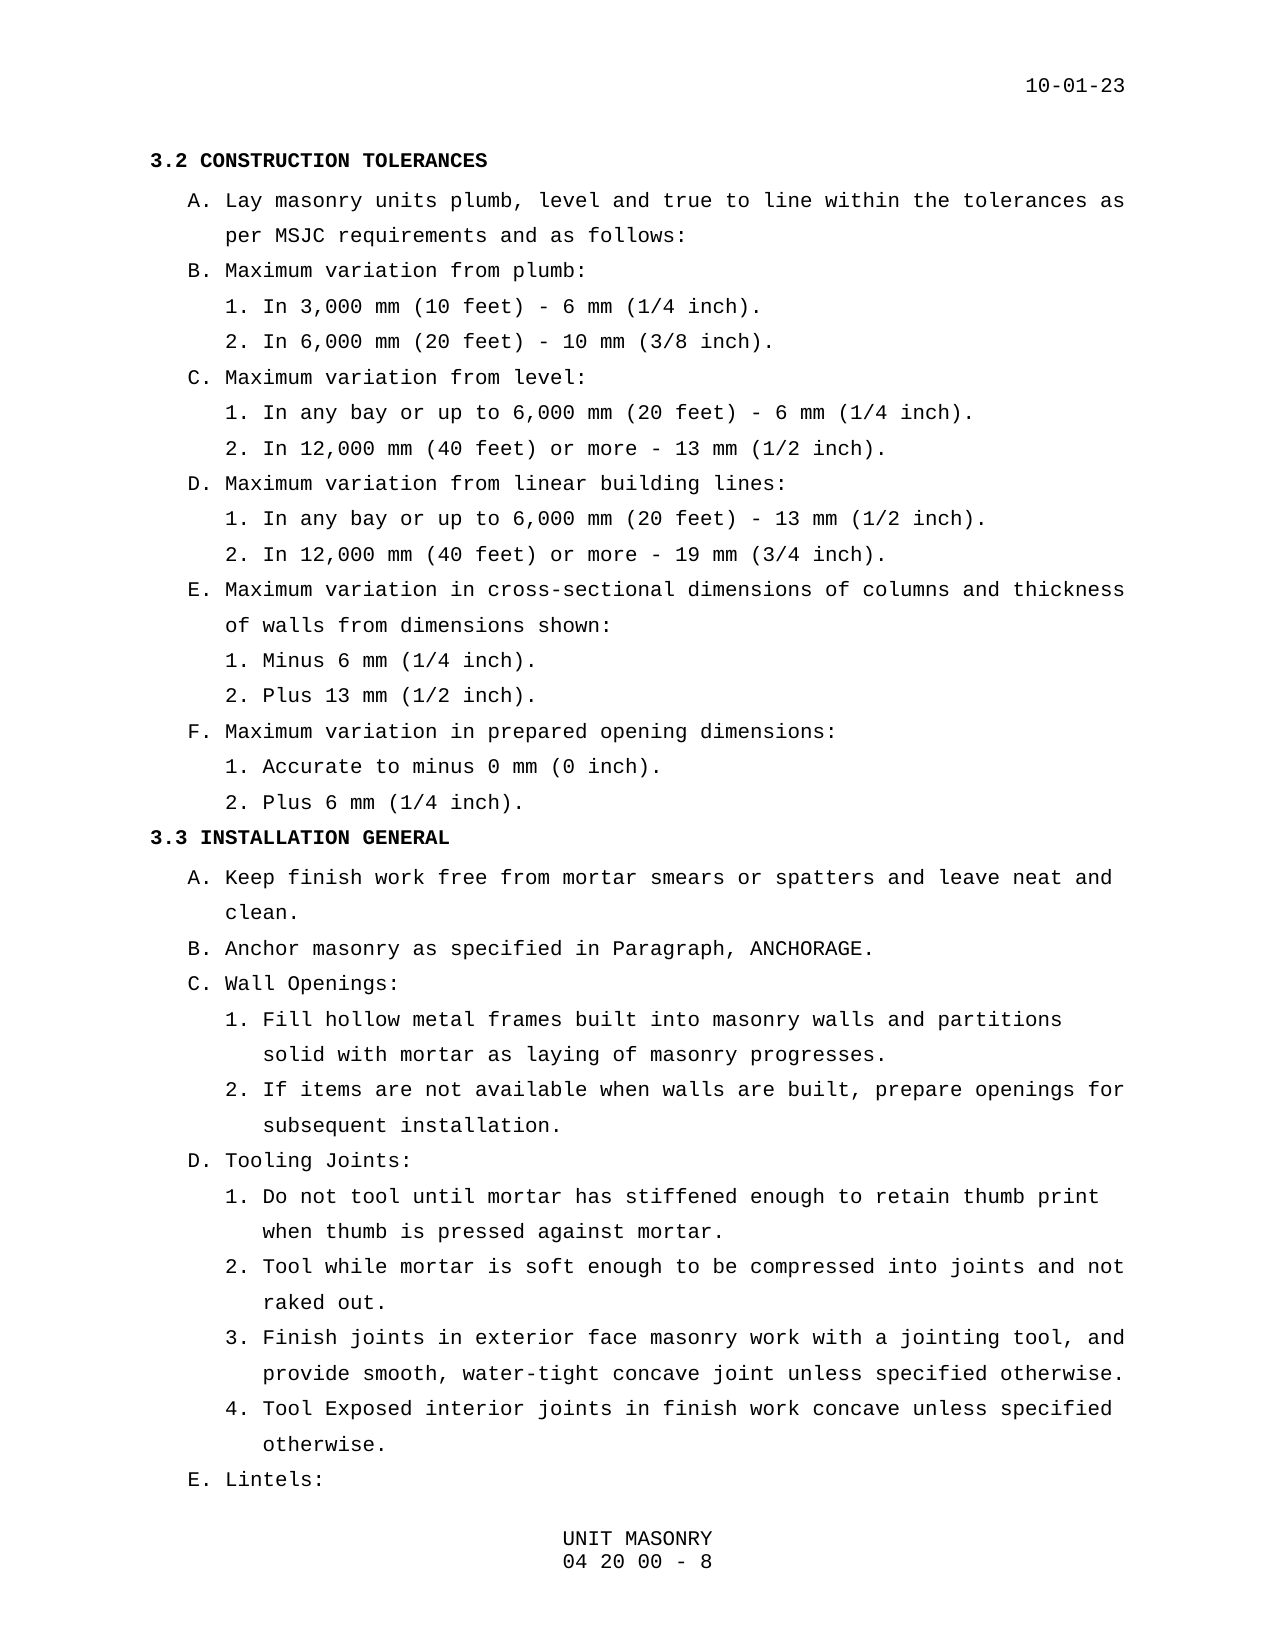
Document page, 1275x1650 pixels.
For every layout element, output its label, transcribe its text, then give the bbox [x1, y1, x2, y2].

text 1. Fill hollow metal frames built into masonry walls and partitions solid with mortar as laying of masonry progresses. [225, 1008, 1125, 1068]
text A. Lay masonry units plumb, level and true to line within the tolerances as per MSJC requirements and as follows: [187, 190, 1125, 249]
text B. Maximum variation from plumb: [187, 261, 1125, 284]
text D. Maximum variation from linear building lines: [187, 473, 1125, 497]
text E. Lintels: [187, 1469, 1125, 1493]
text 4. Tool Exposed interior joints in finish work concave unless specified otherwise. [225, 1398, 1125, 1457]
text 2. Plus 6 mm (1/4 inch). [225, 792, 1125, 815]
text B. Anchor masonry as specified in Paragraph, ANCHORAGE. [187, 938, 1125, 961]
text 1. Do not tool until mortar has stiffened enough to retain thumb print when thumb is pressed against mortar. [225, 1186, 1125, 1245]
text 1. Accurate to minus 0 mm (0 inch). [225, 756, 1125, 780]
text 2. Tool while mortar is soft enough to be compressed into joints and not raked out. [225, 1256, 1125, 1316]
text E. Maximum variation in cross-sectional dimensions of columns and thickness of walls from dimensions shown: [187, 579, 1125, 638]
text A. Keep finish work free from mortar smears or spatters and leave neat and clean. [187, 867, 1125, 926]
text 2. Plus 13 mm (1/2 inch). [225, 686, 1125, 709]
text 1. In any bay or up to 6,000 mm (20 feet) - 13 mm (1/2 inch). [225, 508, 1125, 532]
text C. Wall Openings: [187, 973, 1125, 997]
text 2. If items are not available when walls are built, prepare openings for subsequent installation. [225, 1079, 1125, 1138]
text 1. In 3,000 mm (10 feet) - 6 mm (1/4 inch). [225, 296, 1125, 319]
text F. Maximum variation in prepared opening dimensions: [187, 721, 1125, 744]
text 3.3 INSTALLATION GENERAL [150, 827, 1125, 851]
text C. Maximum variation from level: [187, 367, 1125, 390]
text 2. In 6,000 mm (20 feet) - 10 mm (3/8 inch). [225, 331, 1125, 355]
text D. Tooling Joints: [187, 1150, 1125, 1174]
text 3. Finish joints in exterior face masonry work with a jointing tool, and provide smooth, water-tight concave joint unless specified otherwise. [225, 1327, 1125, 1386]
text 3.2 CONSTRUCTION TOLERANCES [150, 150, 1125, 174]
text 1. Minus 6 mm (1/4 inch). [225, 650, 1125, 674]
text 2. In 12,000 mm (40 feet) or more - 19 mm (3/4 inch). [225, 544, 1125, 567]
text 2. In 12,000 mm (40 feet) or more - 13 mm (1/2 inch). [225, 438, 1125, 461]
text 1. In any bay or up to 6,000 mm (20 feet) - 6 mm (1/4 inch). [225, 402, 1125, 426]
